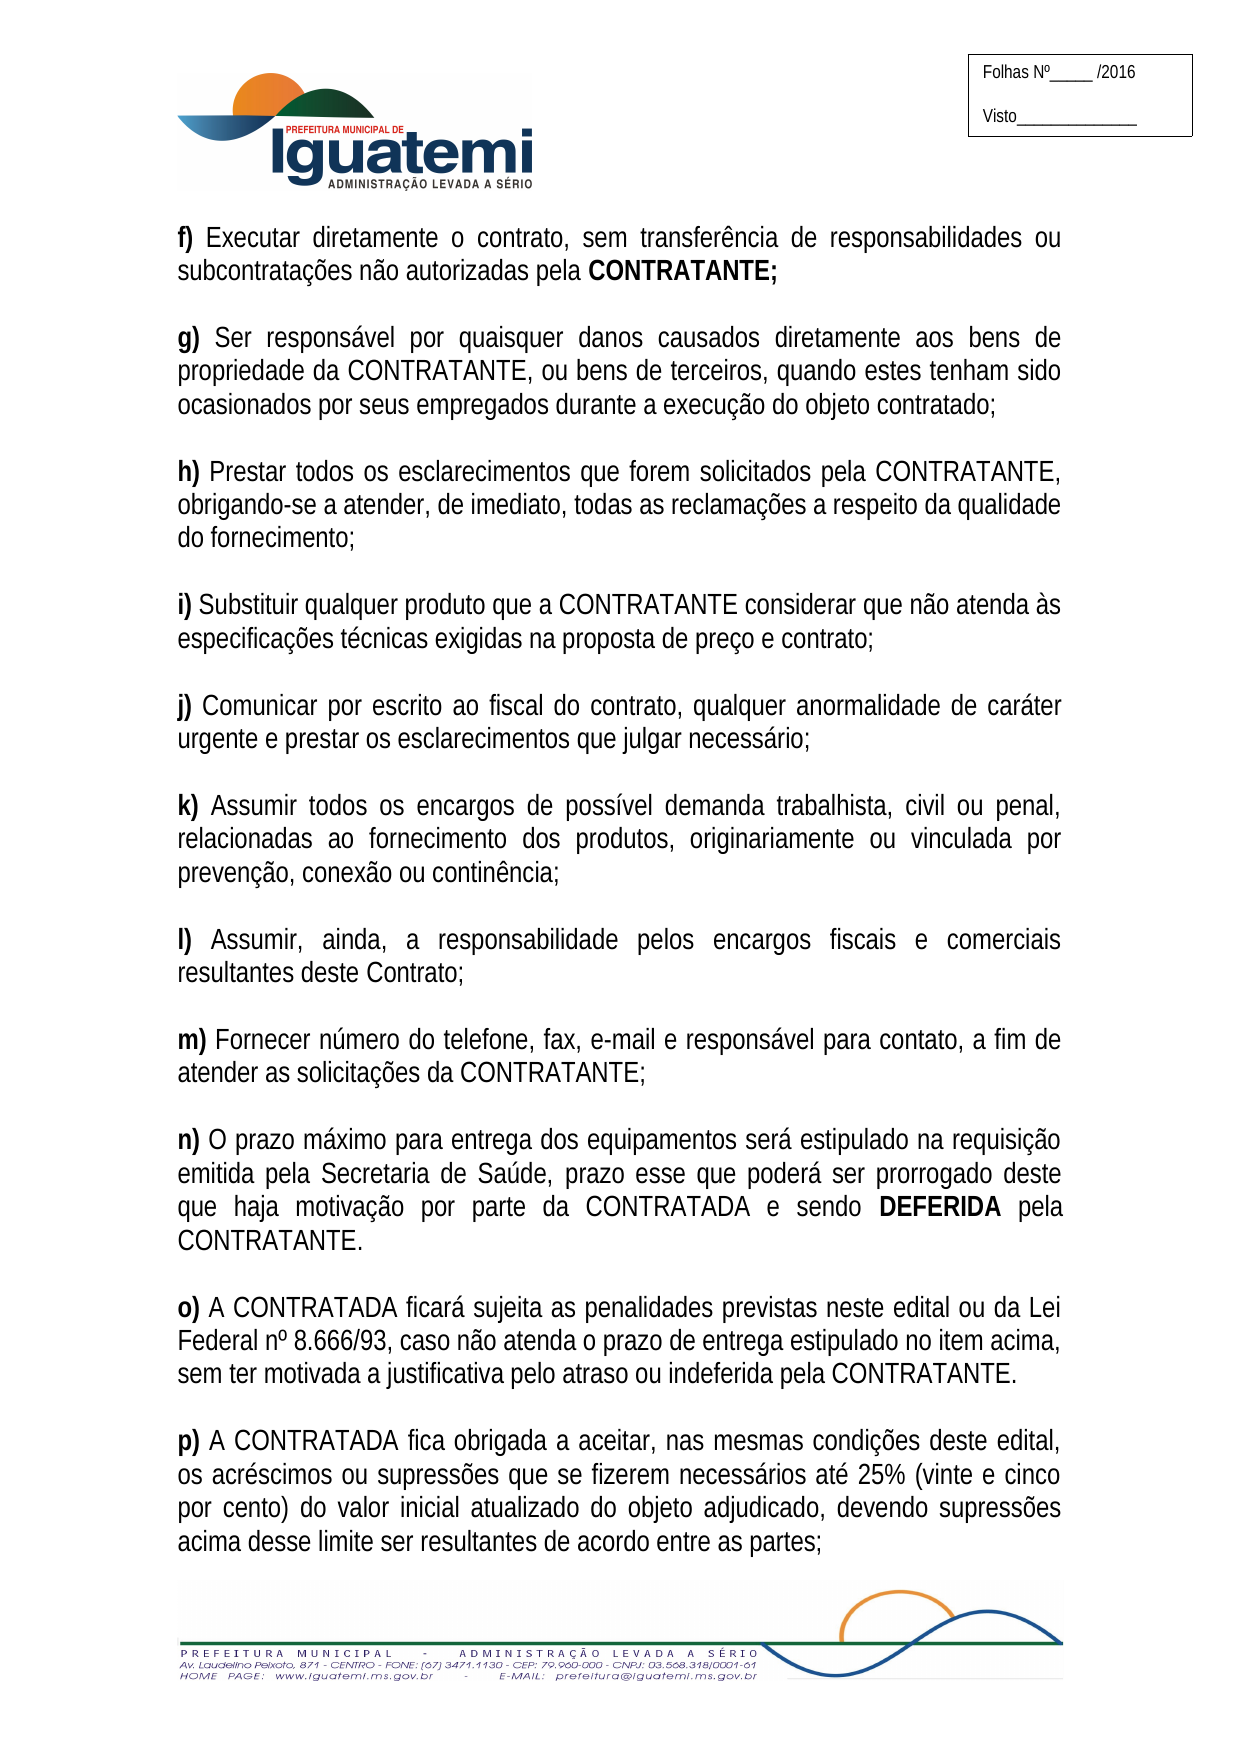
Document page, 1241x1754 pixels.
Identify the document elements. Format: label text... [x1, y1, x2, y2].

text f) Executar diretamente o contrato, sem transferência de responsabilidades ou subcontratações não autorizadas pela CONTRATANTE; [177, 220, 1063, 287]
text l) Assumir, ainda, a responsabilidade pelos encargos fiscais e comerciais resultantes deste Contrato; [177, 922, 1063, 989]
text k) Assumir todos os encargos de possível demanda trabalhista, civil ou penal, relacionadas ao fornecimento dos produtos, originariamente ou vinculada por prevenção, conexão ou continência; [177, 788, 1063, 888]
text h) Prestar todos os esclarecimentos que forem solicitados pela CONTRATANTE, obrigando-se a atender, de imediato, todas as reclamações a respeito da qualidade do fornecimento; [177, 454, 1063, 554]
text i) Substituir qualquer produto que a CONTRATANTE considerar que não atenda às especificações técnicas exigidas na proposta de preço e contrato; [177, 587, 1063, 654]
text p) A CONTRATADA fica obrigada a aceitar, nas mesmas condições deste edital, os acréscimos ou supressões que se fizerem necessários até 25% (vinte e cinco por cento) do valor inicial atualizado do objeto adjudicado, devendo supressões acima desse limite ser resultantes de acordo entre as partes; [177, 1423, 1063, 1557]
text n) O prazo máximo para entrega dos equipamentos será estipulado na requisição emitida pela Secretaria de Saúde, prazo esse que poderá ser prorrogado deste que haja motivação por parte da CONTRATADA e sendo DEFERIDA pela CONTRATANTE. [177, 1122, 1063, 1256]
text g) Ser responsável por quaisquer danos causados diretamente aos bens de propriedade da CONTRATANTE, ou bens de terceiros, quando estes tenham sido ocasionados por seus empregados durante a execução do objeto contratado; [177, 320, 1063, 420]
picture [177, 73, 532, 191]
text j) Comunicar por escrito ao fiscal do contrato, qualquer anormalidade de caráter urgente e prestar os esclarecimentos que julgar necessário; [177, 688, 1063, 755]
text o) A CONTRATADA ficará sujeita as penalidades previstas neste edital ou da Lei Federal nº 8.666/93, caso não atenda o prazo de entrega estipulado no item acima, sem ter motivada a justificativa pelo atraso ou indeferida pela CONTRATANTE. [177, 1290, 1063, 1390]
text m) Fornecer número do telefone, fax, e-mail e responsável para contato, a fim de atender as solicitações da CONTRATANTE; [177, 1022, 1063, 1089]
picture [177, 1580, 1064, 1681]
